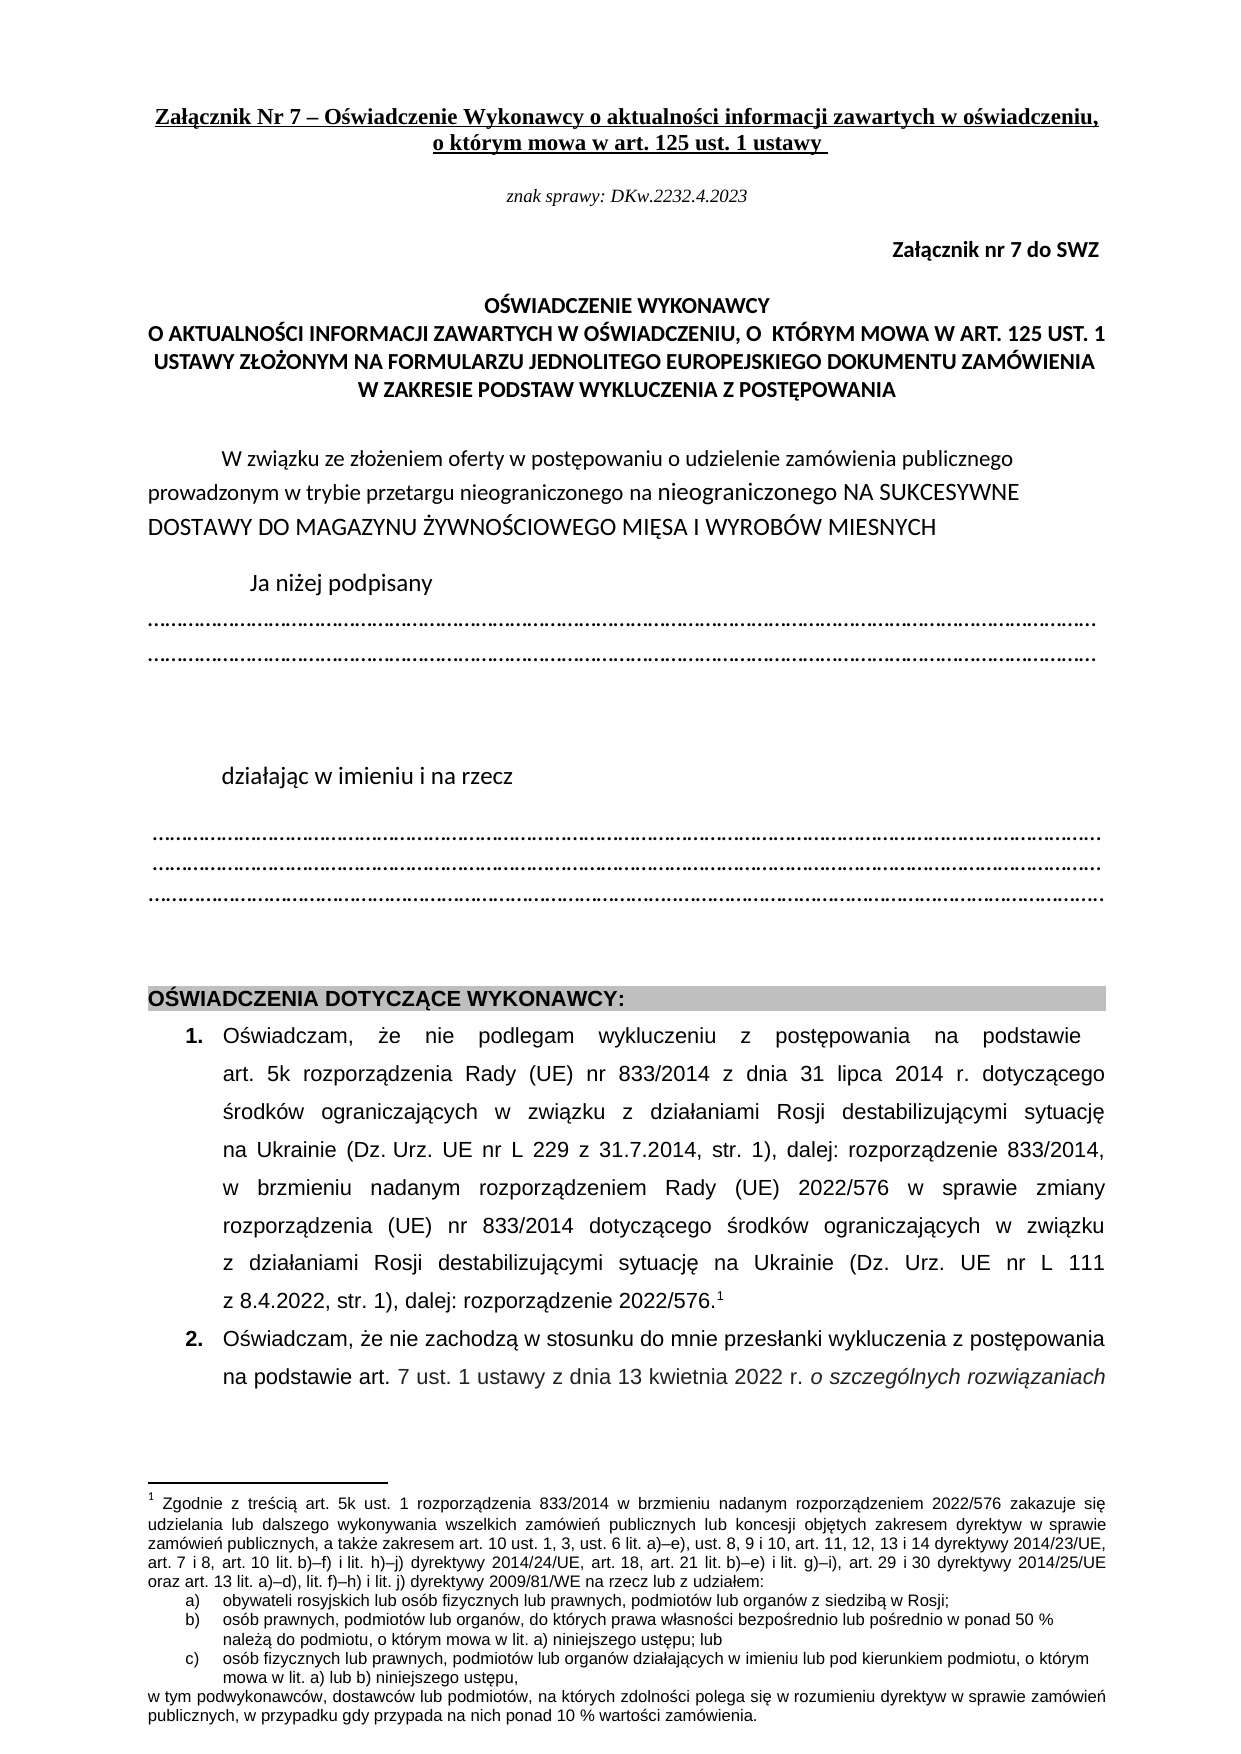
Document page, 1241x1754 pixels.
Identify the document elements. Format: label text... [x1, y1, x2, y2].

text Załącznik nr 7 do SWZ [811, 235, 1106, 263]
text ……………………………………………………………………………………………………………………………………………………………………………………………………………………………………………………………………………………………………………………………………………………………………………………..……………………………………………………………….. [148, 816, 1106, 908]
text działając w imieniu i na rzecz [148, 760, 1106, 791]
text Ja niżej podpisany …………………………………………………………………………………………………………………………………………………………………………………………………………………………………………………………………………………………………… [148, 567, 1106, 735]
list Oświadczam, że nie podlegam wykluczeniu z postępowania na podstawie art. 5k rozporządzenia Rady (UE) nr 833/2014 z dnia 31 lipca 2014 r. dotyczącego środków ograniczających w związku z działaniami Rosji destabilizującymi sytuację na Ukrainie (Dz. Urz. UE nr L 229 z 31.7.2014, str. 1), dalej: rozporządzenie 833/2014, w brzmieniu nadanym rozporządzeniem Rady (UE) 2022/576 w sprawie zmiany rozporządzenia (UE) nr 833/2014 dotyczącego środków ograniczających w związku z działaniami Rosji destabilizującymi sytuację na Ukrainie (Dz. Urz. UE nr L 111 z 8.4.2022, str. 1), dalej: rozporządzenie 2022/576. [185, 1023, 1106, 1313]
text O AKTUALNOŚCI INFORMACJI ZAWARTYCH W OŚWIADCZENIU, O KTÓRYM MOWA W ART. 125 UST. 1 USTAWY ZŁOŻONYM NA FORMULARZU JEDNOLITEGO EUROPEJSKIEGO DOKUMENTU ZAMÓWIENIA W ZAKRESIE PODSTAW WYKLUCZENIA Z POSTĘPOWANIA [148, 319, 1106, 403]
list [185, 1326, 1106, 1389]
text OŚWIADCZENIA DOTYCZĄCE WYKONAWCY: [148, 986, 1106, 1011]
text W związku ze złożeniem oferty w postępowaniu o udzielenie zamówienia publicznego prowadzonym w trybie przetargu nieograniczonego na nieograniczonego NA SUKCESYWNE DOSTAWY DO MAGAZYNU ŻYWNOŚCIOWEGO MIĘSA I WYROBÓW MIESNYCH [148, 444, 1106, 542]
text OŚWIADCZENIE WYKONAWCY [148, 291, 1106, 319]
